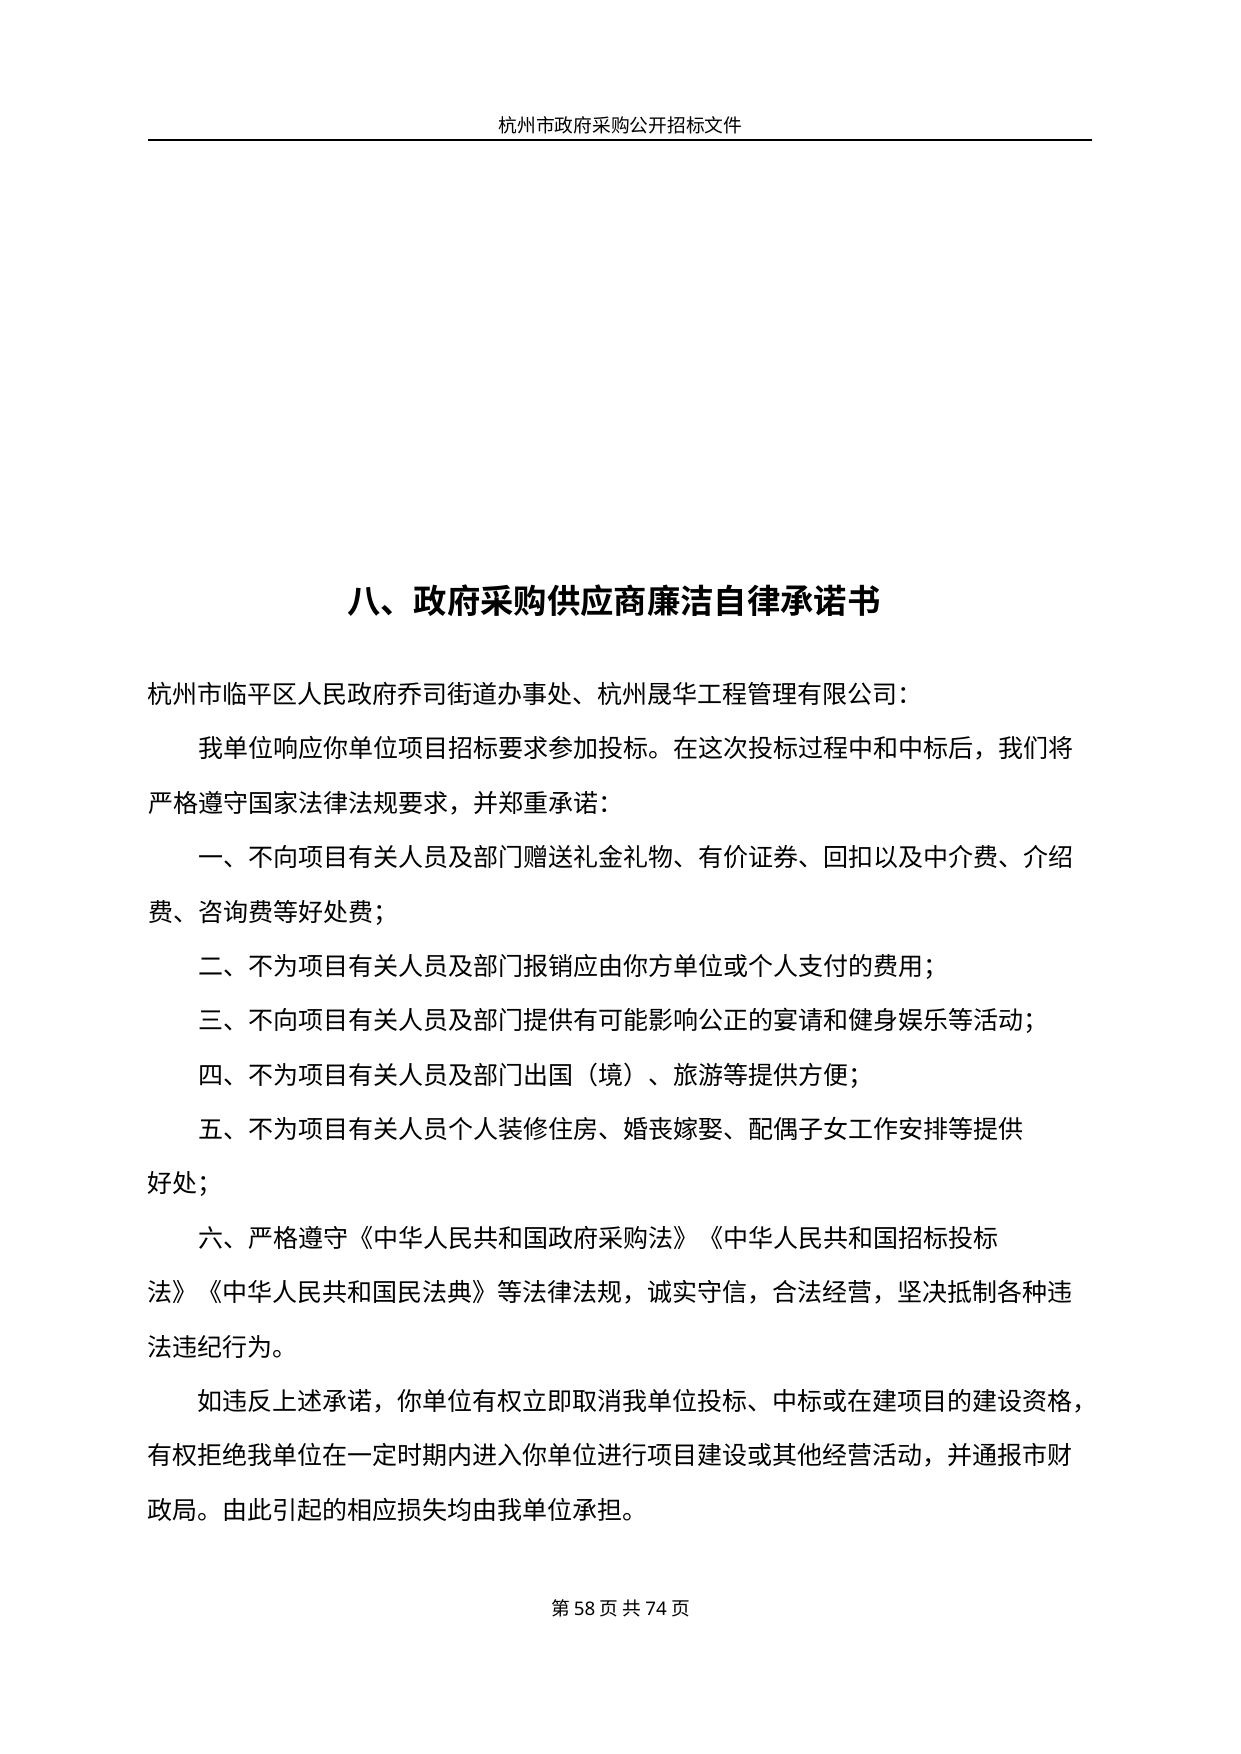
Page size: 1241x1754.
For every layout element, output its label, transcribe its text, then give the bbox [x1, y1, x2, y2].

text 四、不为项目有关人员及部门出国（境）、旅游等提供方便； [148, 1055, 1092, 1091]
text 一、不向项目有关人员及部门赠送礼金礼物、有价证券、回扣以及中介费、介绍费、咨询费等好处费； [148, 838, 1092, 928]
text 五、不为项目有关人员个人装修住房、婚丧嫁娶、配偶子女工作安排等提供 [198, 1109, 1092, 1146]
text 我单位响应你单位项目招标要求参加投标。在这次投标过程中和中标后，我们将严格遵守国家法律法规要求，并郑重承诺： [148, 729, 1092, 819]
text 如违反上述承诺，你单位有权立即取消我单位投标、中标或在建项目的建设资格，有权拒绝我单位在一定时期内进入你单位进行项目建设或其他经营活动，并通报市财政局。由此引起的相应损失均由我单位承担。 [148, 1381, 1092, 1526]
text 好处； [148, 1164, 1092, 1200]
text 六、严格遵守《中华人民共和国政府采购法》《中华人民共和国招标投标 [198, 1218, 1092, 1254]
text 杭州市临平区人民政府乔司街道办事处、杭州晟华工程管理有限公司： [148, 674, 1092, 711]
text 法》《中华人民共和国民法典》等法律法规，诚实守信，合法经营，坚决抵制各种违法违纪行为。 [148, 1273, 1092, 1363]
text 八、政府采购供应商廉洁自律承诺书 [148, 575, 1092, 623]
text 三、不向项目有关人员及部门提供有可能影响公正的宴请和健身娱乐等活动； [148, 1001, 1092, 1037]
text 二、不为项目有关人员及部门报销应由你方单位或个人支付的费用； [148, 946, 1092, 983]
